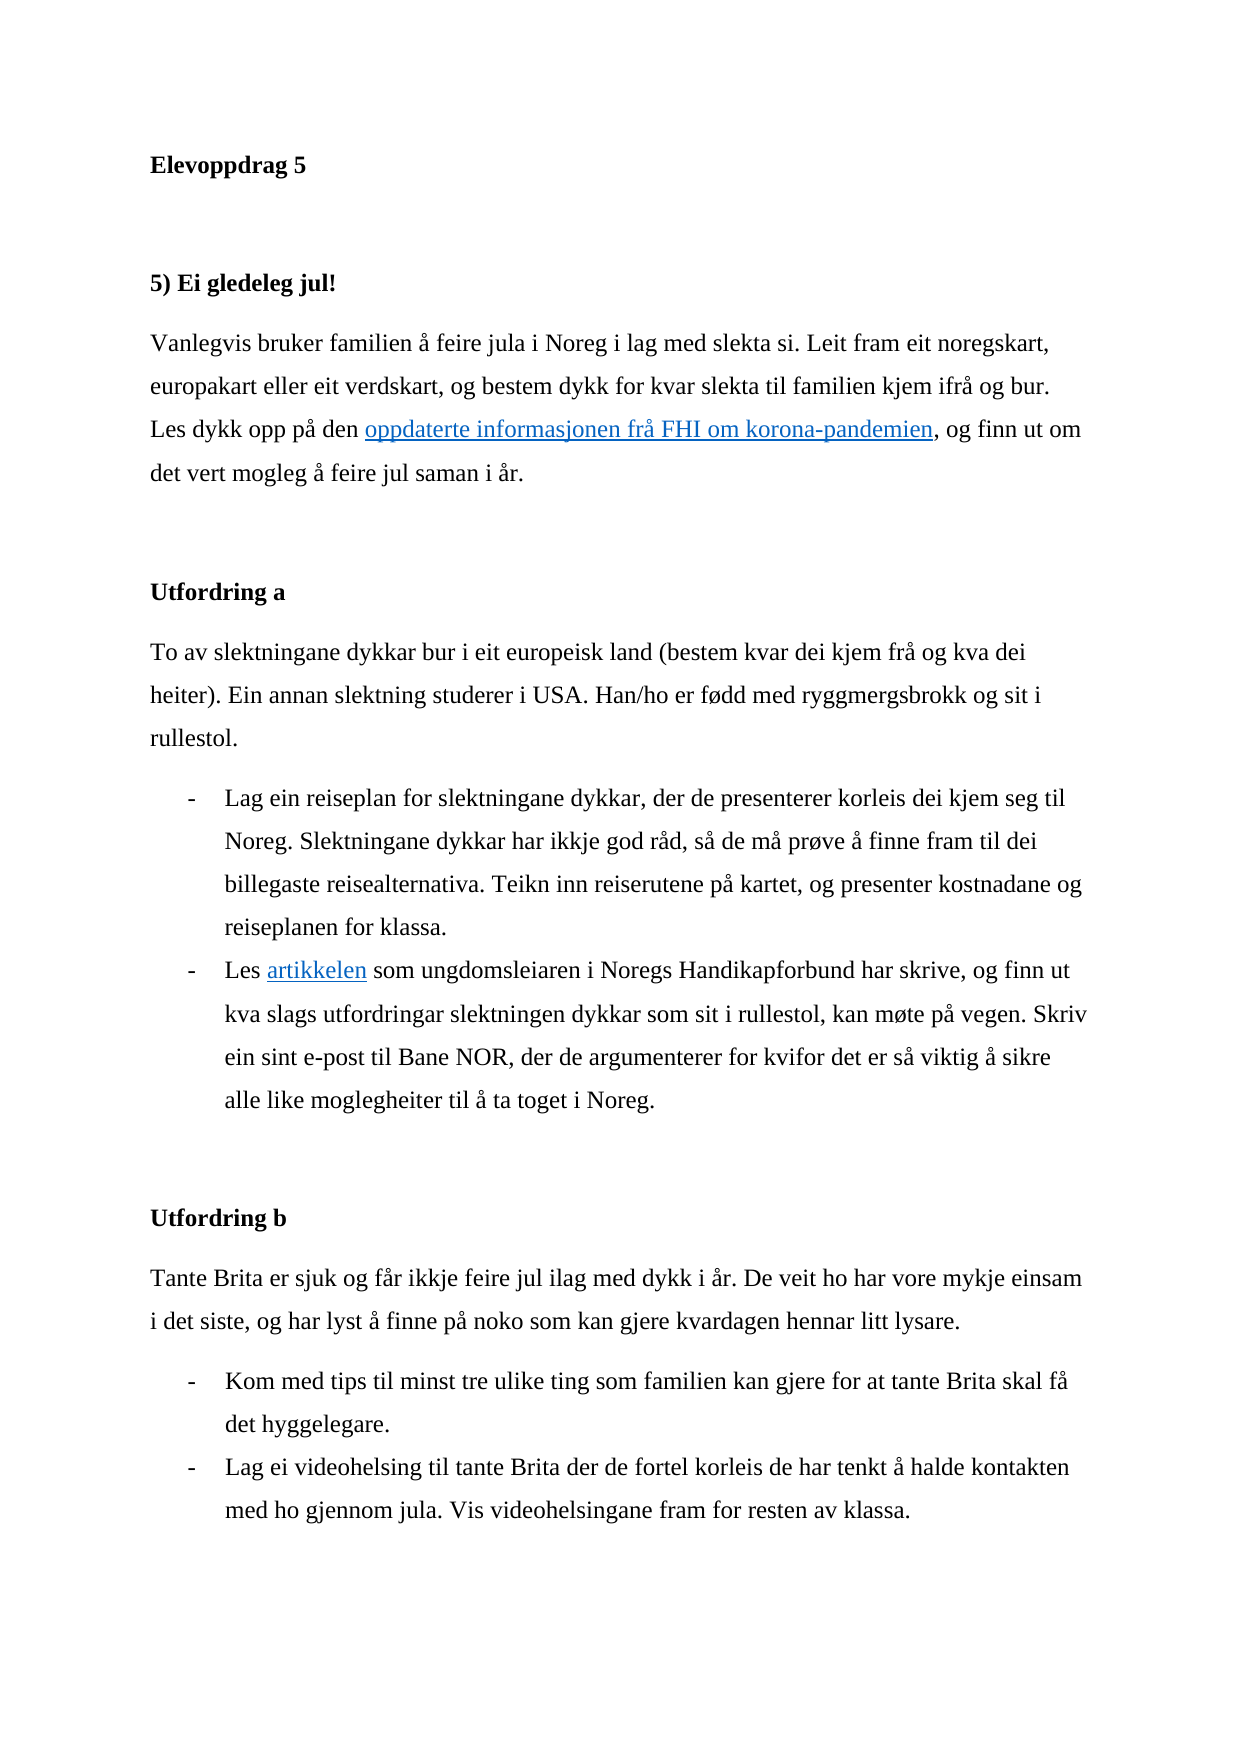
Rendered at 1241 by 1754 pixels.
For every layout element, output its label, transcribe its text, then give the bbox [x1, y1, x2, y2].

text 5) Ei gledeleg jul! [150, 268, 1090, 297]
list Lag ein reiseplan for slektningane dykkar, der de presenterer korleis dei kjem seg til Noreg. Slektningane dykkar har ikkje god råd, så de må prøve å finne fram til dei billegaste reisealternativa. Teikn inn reiserutene på kartet, og presenter kostnadane og reiseplanen for klassa. [187, 783, 1090, 941]
text To av slektningane dykkar bur i eit europeisk land (bestem kvar dei kjem frå og kva dei heiter). Ein annan slektning studerer i USA. Han/ho er fødd med ryggmergsbrokk og sit i rullestol. [150, 637, 1090, 752]
text Tante Brita er sjuk og får ikkje feire jul ilag med dykk i år. De veit ho har vore mykje einsam i det siste, og har lyst å finne på noko som kan gjere kvardagen hennar litt lysare. [150, 1263, 1090, 1335]
list Kom med tips til minst tre ulike ting som familien kan gjere for at tante Brita skal få det hyggelegare. [187, 1366, 1090, 1438]
list Lag ei videohelsing til tante Brita der de fortel korleis de har tenkt å halde kontakten med ho gjennom jula. Vis videohelsingane fram for resten av klassa. [187, 1452, 1090, 1524]
text Utfordring a [150, 577, 1090, 606]
list Les artikkelen som ungdomsleiaren i Noregs Handikapforbund har skrive, og finn ut kva slags utfordringar slektningen dykkar som sit i rullestol, kan møte på vegen. Skriv ein sint e-post til Bane NOR, der de argumenterer for kvifor det er så viktig å sikre alle like moglegheiter til å ta toget i Noreg. [187, 956, 1090, 1114]
text Utfordring b [150, 1203, 1090, 1232]
text Elevoppdrag 5 [150, 150, 1090, 179]
text Vanlegvis bruker familien å feire jula i Noreg i lag med slekta si. Leit fram eit noregskart, europakart eller eit verdskart, og bestem dykk for kvar slekta til familien kjem ifrå og bur. Les dykk opp på den oppdaterte informasjonen frå FHI om korona-pandemien, og finn ut om det vert mogleg å feire jul saman i år. [150, 328, 1090, 486]
